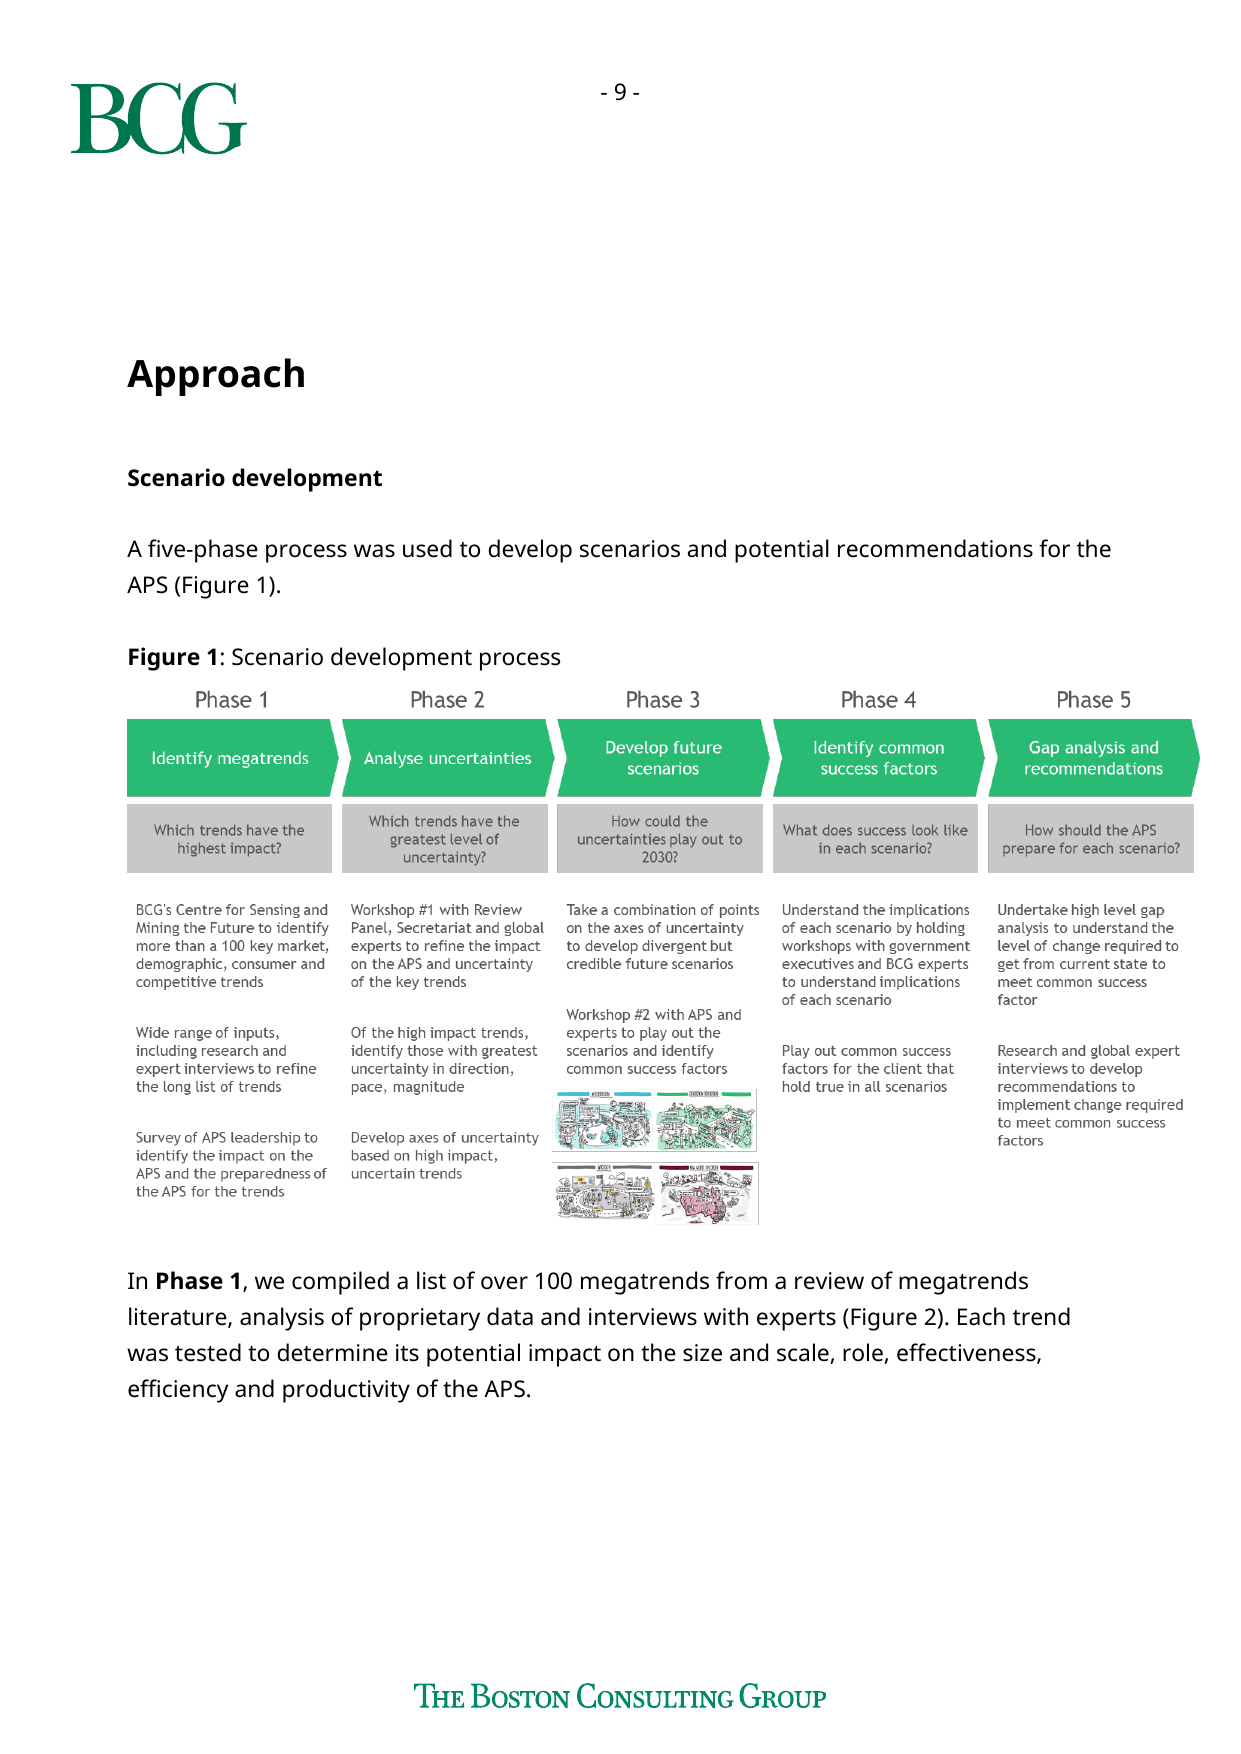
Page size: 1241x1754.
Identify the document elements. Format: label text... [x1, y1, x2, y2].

text In Phase 1, we compiled a list of over 100 megatrends from a review of megatrends literature, analysis of proprietary data and interviews with experts (Figure 2). Each trend was tested to determine its potential impact on the size and scale, role, effectiveness, efficiency and productivity of the APS. [127, 1265, 1113, 1404]
text Scenario development [127, 462, 1113, 493]
text Approach [127, 347, 1113, 398]
picture [127, 677, 1200, 1225]
text A five-phase process was used to develop scenarios and potential recommendations for the APS (Figure 1). [127, 533, 1113, 601]
text Figure 1: Scenario development process [127, 641, 1113, 672]
